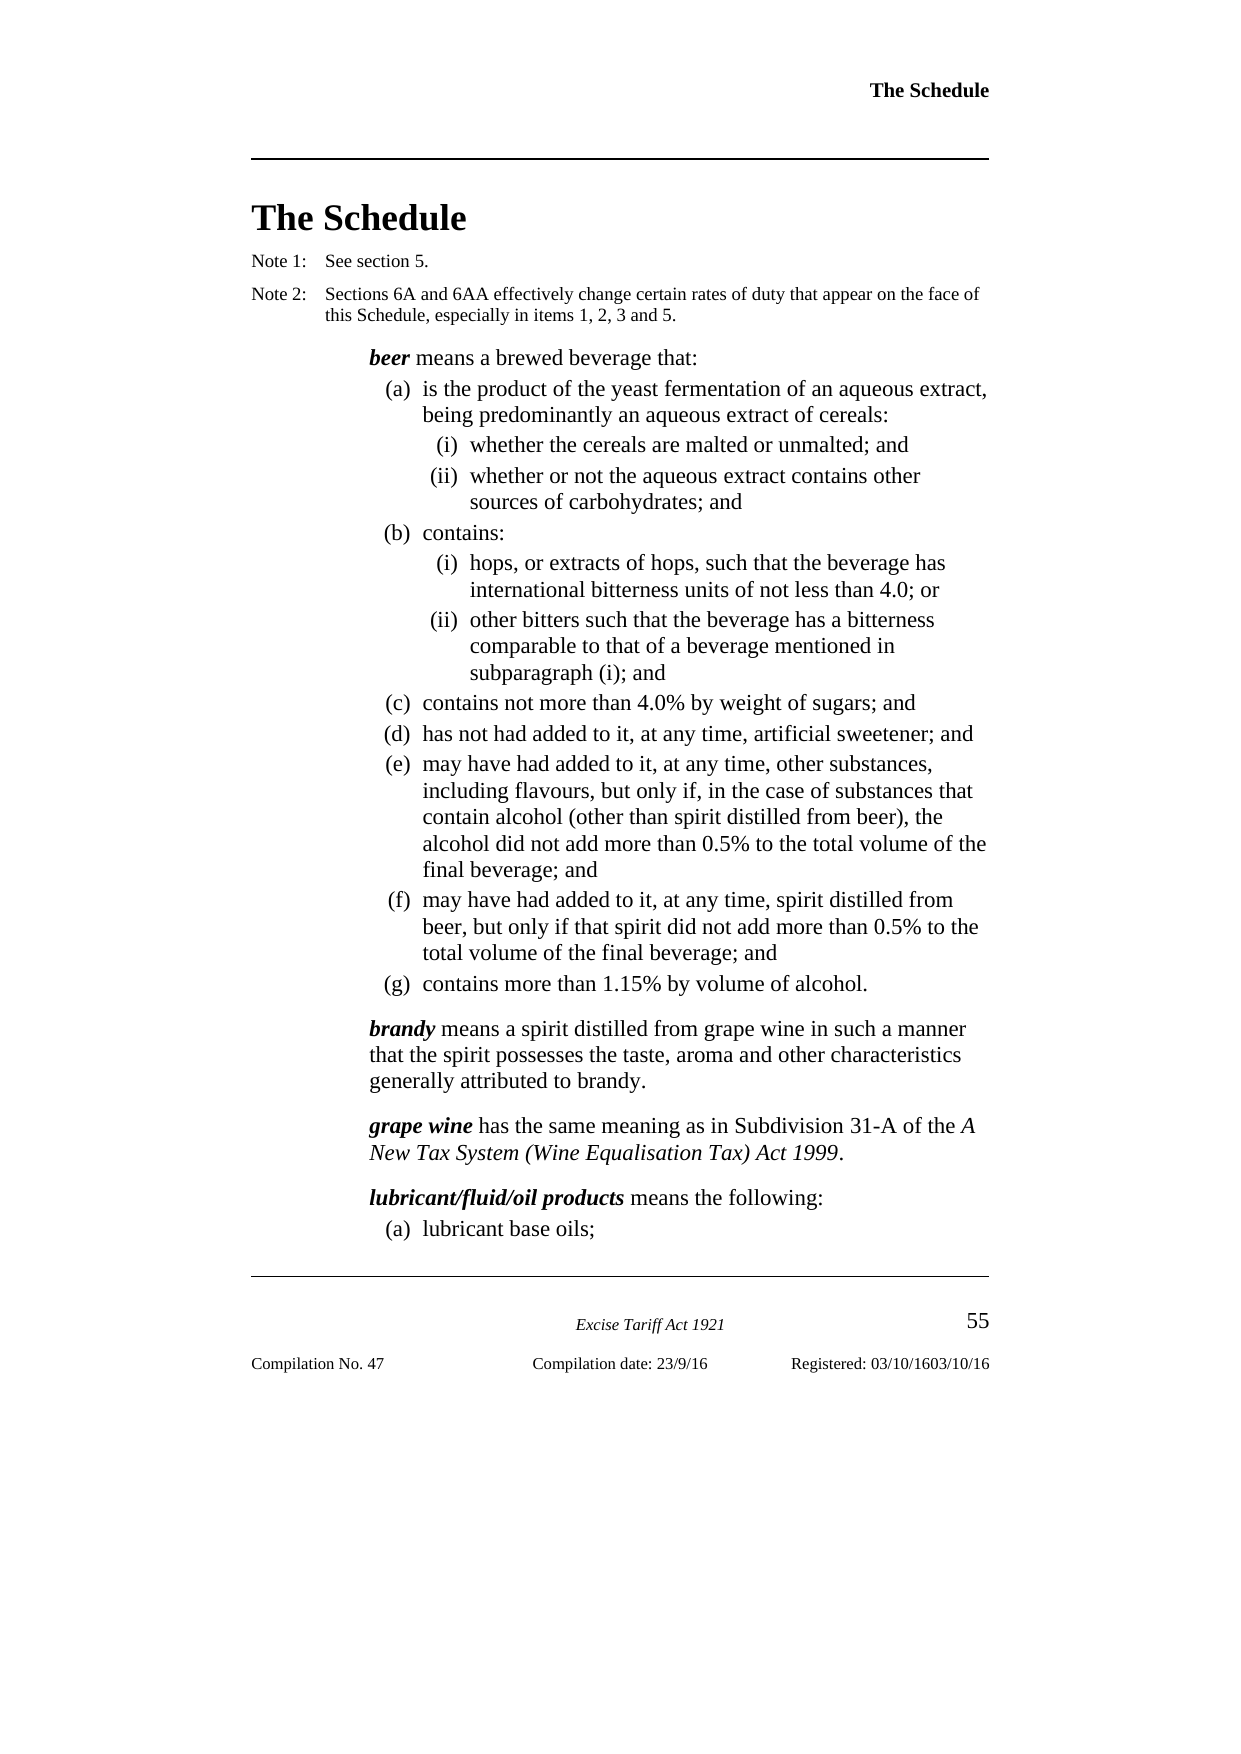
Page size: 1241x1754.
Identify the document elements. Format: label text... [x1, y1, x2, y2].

text The Schedule [251, 195, 989, 238]
text (a) lubricant base oils; [251, 1214, 989, 1241]
text (d) has not had added to it, at any time, artificial sweetener; and [251, 720, 989, 746]
text lubricant/fluid/oil products means the following: [369, 1184, 989, 1210]
text (f) may have had added to it, at any time, spirit distilled from beer, but only if that spirit did not add more than 0.5% to the total volume of the final beverage; and [251, 886, 989, 966]
text Note 2: Sections 6A and 6AA effectively change certain rates of duty that appear on the face of this Schedule, especially in items 1, 2, 3 and 5. [251, 284, 989, 325]
text (i) hops, or extracts of hops, such that the beverage has international bitterness units of not less than 4.0; or [251, 549, 989, 602]
text (b) contains: [251, 519, 989, 545]
text (ii) other bitters such that the beverage has a bitterness comparable to that of a beverage mentioned in subparagraph (i); and [251, 606, 989, 685]
text (i) whether the cereals are malted or unmalted; and [251, 431, 989, 458]
text beer means a brewed beverage that: [369, 344, 989, 370]
text (a) is the product of the yeast fermentation of an aqueous extract, being predominantly an aqueous extract of cereals: [251, 374, 989, 427]
text (ii) whether or not the aqueous extract contains other sources of carbohydrates; and [251, 462, 989, 515]
text Note 1: See section 5. [251, 251, 989, 271]
text (c) contains not more than 4.0% by weight of sugars; and [251, 689, 989, 716]
text brandy means a spirit distilled from grape wine in such a manner that the spirit possesses the taste, aroma and other characteristics generally attributed to brandy. [369, 1015, 989, 1094]
text grape wine has the same meaning as in Subdivision 31-A of the A New Tax System (Wine Equalisation Tax) Act 1999. [369, 1113, 989, 1165]
text (g) contains more than 1.15% by volume of alcohol. [251, 970, 989, 996]
text (e) may have had added to it, at any time, other substances, including flavours, but only if, in the case of substances that contain alcohol (other than spirit distilled from beer), the alcohol did not add more than 0.5% to the total volume of the final beverage; and [251, 751, 989, 882]
